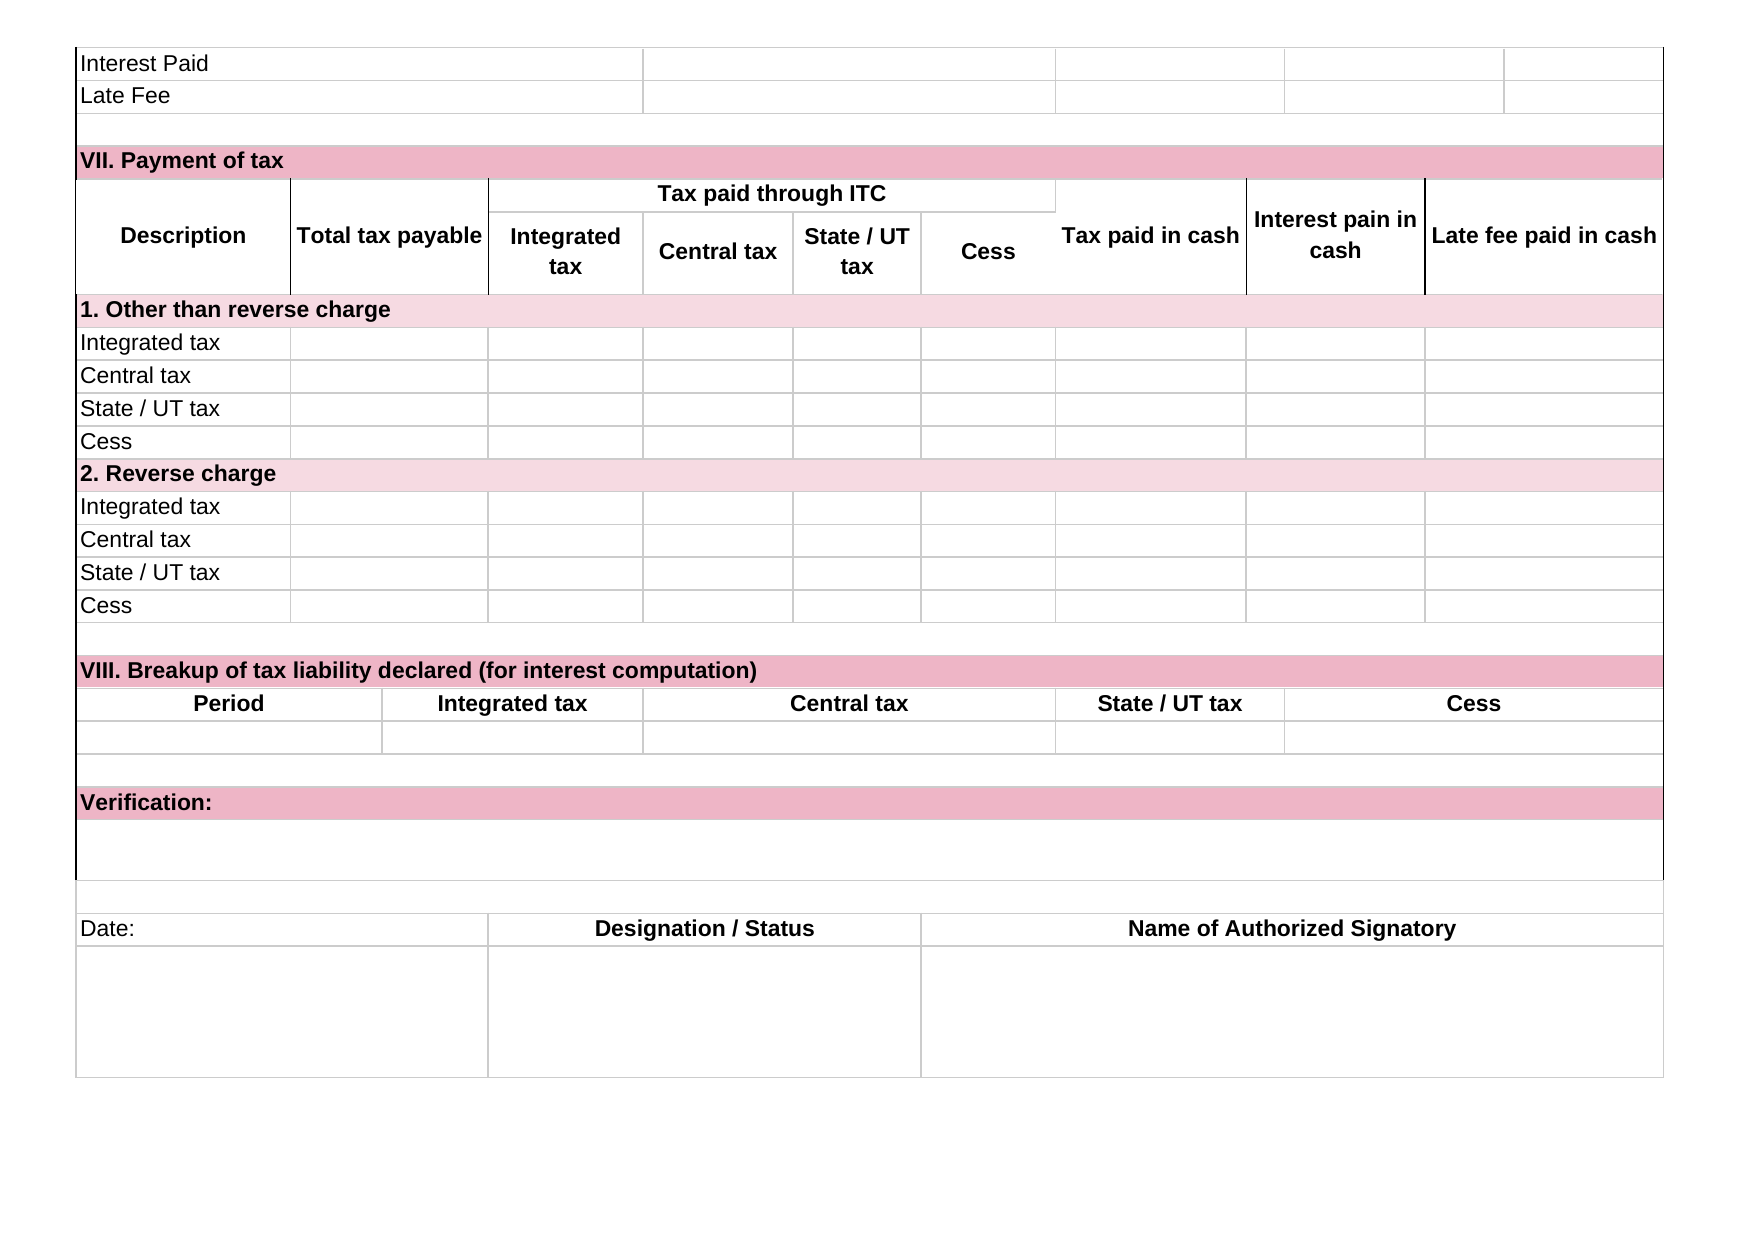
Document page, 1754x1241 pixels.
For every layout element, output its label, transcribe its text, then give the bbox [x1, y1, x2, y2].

table_cell Integrated tax [383, 689, 642, 720]
table_cell [291, 328, 487, 359]
table_cell [1426, 492, 1663, 523]
table_cell State / UT tax [1056, 689, 1284, 720]
table_cell [489, 427, 642, 458]
table_cell Tax paid through ITC [489, 180, 1055, 211]
table_cell [1056, 48, 1284, 80]
table_cell [1247, 328, 1424, 359]
table_cell [1247, 492, 1424, 523]
table_cell [1056, 328, 1245, 359]
table_cell [1285, 81, 1503, 112]
table_cell [644, 361, 792, 392]
table_cell [1247, 427, 1424, 458]
table_cell [1247, 591, 1424, 622]
table_cell [1426, 591, 1663, 622]
table_cell Late fee paid in cash [1426, 178, 1663, 294]
table_cell [1505, 81, 1663, 112]
table_cell [794, 427, 920, 458]
table_cell [77, 820, 1663, 880]
table_cell Date: [77, 914, 487, 945]
table_cell State / UT tax [794, 213, 920, 294]
table_cell [489, 558, 642, 589]
table_cell [77, 755, 1663, 786]
table_cell [77, 623, 1663, 655]
table_cell Description [76, 180, 290, 294]
table_cell [291, 492, 487, 523]
table_cell [1056, 81, 1284, 112]
table_cell Central tax [644, 213, 792, 294]
table_cell Designation / Status [489, 914, 920, 945]
table_cell [922, 558, 1055, 589]
table_cell Verification: [77, 788, 1663, 819]
table_cell [922, 947, 1663, 1077]
table_cell [644, 81, 1055, 112]
table_cell Interest pain in cash [1247, 180, 1424, 294]
table_cell [1505, 48, 1663, 80]
table_cell [1426, 558, 1663, 589]
table_cell [1056, 525, 1245, 556]
table_cell [794, 525, 920, 556]
table_cell State / UT tax [77, 558, 290, 589]
table_cell Cess [1285, 689, 1663, 720]
table_cell [1247, 525, 1424, 556]
table_cell [1056, 427, 1245, 458]
table_cell Name of Authorized Signatory [922, 914, 1663, 945]
table_cell [644, 48, 1055, 80]
table_cell [1056, 591, 1245, 622]
table_cell Integrated tax [77, 328, 290, 359]
table_cell [1426, 328, 1663, 359]
table_cell [1247, 361, 1424, 392]
table_cell [1426, 394, 1663, 425]
table_cell [1056, 361, 1245, 392]
table_cell Cess [77, 591, 290, 622]
table_cell Central tax [644, 689, 1055, 720]
table_cell [794, 361, 920, 392]
table_cell [291, 525, 487, 556]
table_cell Total tax payable [291, 180, 488, 294]
table_cell [922, 492, 1055, 523]
table_cell [1426, 427, 1663, 458]
table_cell Period [77, 689, 381, 720]
table_cell [1285, 722, 1663, 753]
table_cell [291, 394, 487, 425]
table_cell Integrated tax [489, 213, 642, 294]
table_cell [644, 525, 792, 556]
table_cell [383, 722, 642, 753]
table_cell [794, 328, 920, 359]
table_cell Cess [922, 213, 1055, 294]
table_cell [922, 328, 1055, 359]
table_cell [644, 722, 1055, 753]
table_cell 1. Other than reverse charge [77, 294, 1663, 327]
table_cell Tax paid in cash [1055, 180, 1246, 294]
table_cell [644, 427, 792, 458]
table_cell [291, 558, 487, 589]
table_cell [77, 881, 1663, 912]
table_cell [794, 591, 920, 622]
table_cell [77, 722, 381, 753]
table_cell Cess [77, 427, 290, 458]
table_cell Central tax [77, 361, 290, 392]
table_cell VII. Payment of tax [77, 147, 1663, 178]
table_cell [1426, 361, 1663, 392]
table_cell [922, 394, 1055, 425]
table_cell [489, 947, 920, 1077]
table_cell [644, 558, 792, 589]
table_cell [77, 947, 487, 1077]
table_cell [794, 558, 920, 589]
table_cell [1426, 525, 1663, 556]
table_cell [1247, 558, 1424, 589]
table_cell [77, 114, 1663, 145]
table_cell Central tax [77, 525, 290, 556]
table_cell Late Fee [77, 81, 642, 112]
table_cell [489, 328, 642, 359]
table_cell [644, 591, 792, 622]
table_cell 2. Reverse charge [77, 460, 1663, 491]
table_cell [291, 427, 487, 458]
table_cell [922, 427, 1055, 458]
table_cell [489, 492, 642, 523]
table_cell [489, 361, 642, 392]
table_cell [1285, 48, 1504, 80]
table_cell [1056, 394, 1245, 425]
table_cell VIII. Breakup of tax liability declared (for interest computation) [77, 656, 1663, 687]
table_cell [794, 394, 920, 425]
table_cell [644, 328, 792, 359]
table_cell [922, 525, 1055, 556]
table_cell [922, 361, 1055, 392]
table_cell [1056, 722, 1284, 753]
table_cell [291, 591, 487, 622]
table_cell [794, 492, 920, 523]
table_cell [644, 492, 792, 523]
table_cell State / UT tax [77, 394, 290, 425]
table_cell [644, 394, 792, 425]
table_cell [1056, 558, 1245, 589]
table_cell [922, 591, 1055, 622]
table_cell [1056, 492, 1245, 523]
table_cell Interest Paid [77, 48, 643, 80]
table_cell [489, 591, 642, 622]
table_cell [291, 361, 487, 392]
table_cell Integrated tax [77, 492, 290, 523]
table_cell [1247, 394, 1424, 425]
table_cell [489, 394, 642, 425]
table_cell [489, 525, 642, 556]
